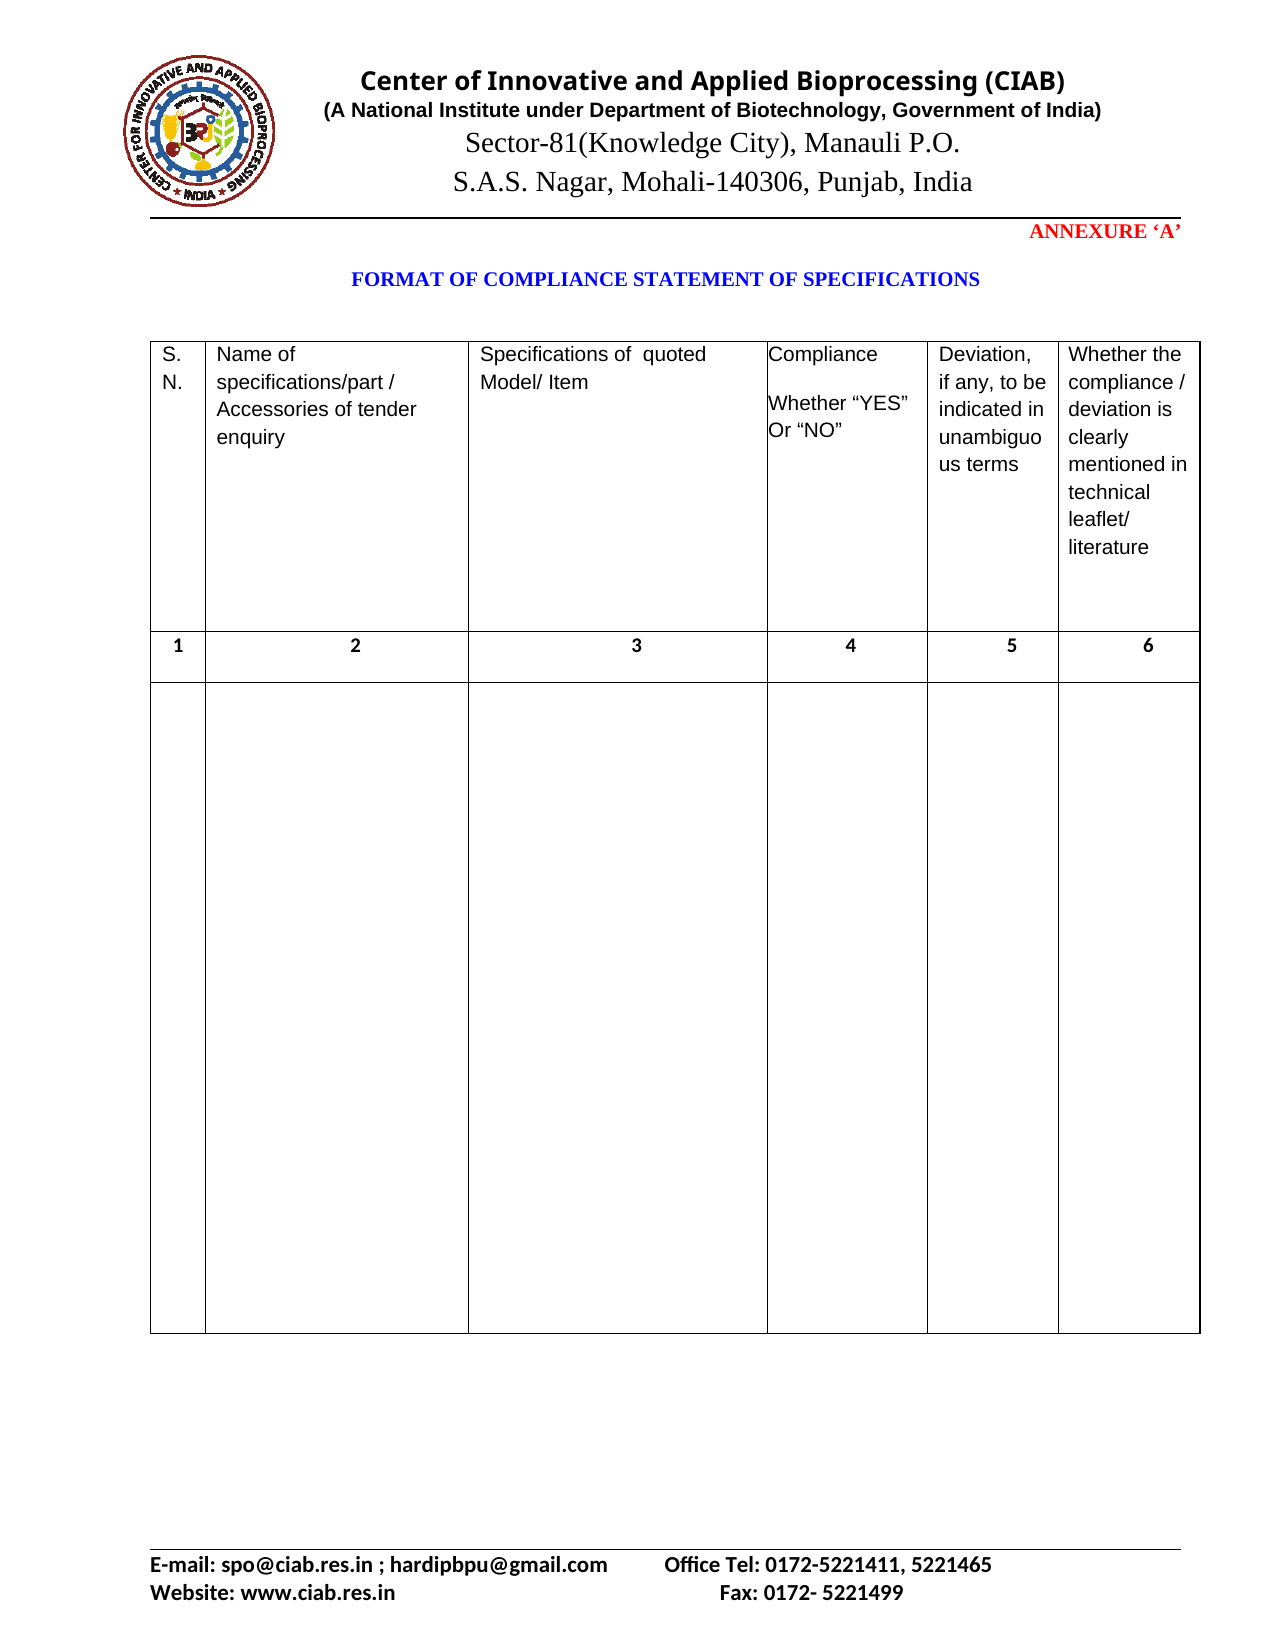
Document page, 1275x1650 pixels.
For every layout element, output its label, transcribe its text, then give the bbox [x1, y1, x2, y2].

subtitle ANNEXURE ‘A’ [825, 219, 1181, 243]
table_cell [206, 683, 468, 1333]
table_header Whether the compliance / deviation is clearly mentioned in technical leaflet/ literature [1059, 342, 1199, 631]
table_header Name of specifications/part / Accessories of tender enquiry [206, 342, 468, 631]
table_cell [151, 683, 205, 1333]
picture [121, 54, 276, 207]
table_cell 3 [469, 632, 767, 682]
table_cell 1 [151, 632, 205, 682]
table_header Compliance Whether “YES” Or “NO” [768, 342, 927, 631]
table_cell 5 [928, 632, 1058, 682]
table_cell 6 [1059, 632, 1199, 682]
table_header Specifications of quoted Model/ Item [469, 342, 767, 631]
table_cell [928, 683, 1058, 1333]
table_header Deviation, if any, to be indicated in unambiguous terms [928, 342, 1058, 631]
table_cell 4 [768, 632, 927, 682]
table_cell [768, 683, 927, 1333]
table_cell [469, 683, 767, 1333]
table_cell [1059, 683, 1199, 1333]
subtitle FORMAT OF COMPLIANCE STATEMENT OF SPECIFICATIONS [150, 267, 1181, 291]
table_cell 2 [206, 632, 468, 682]
table_header S. N. [151, 342, 205, 631]
